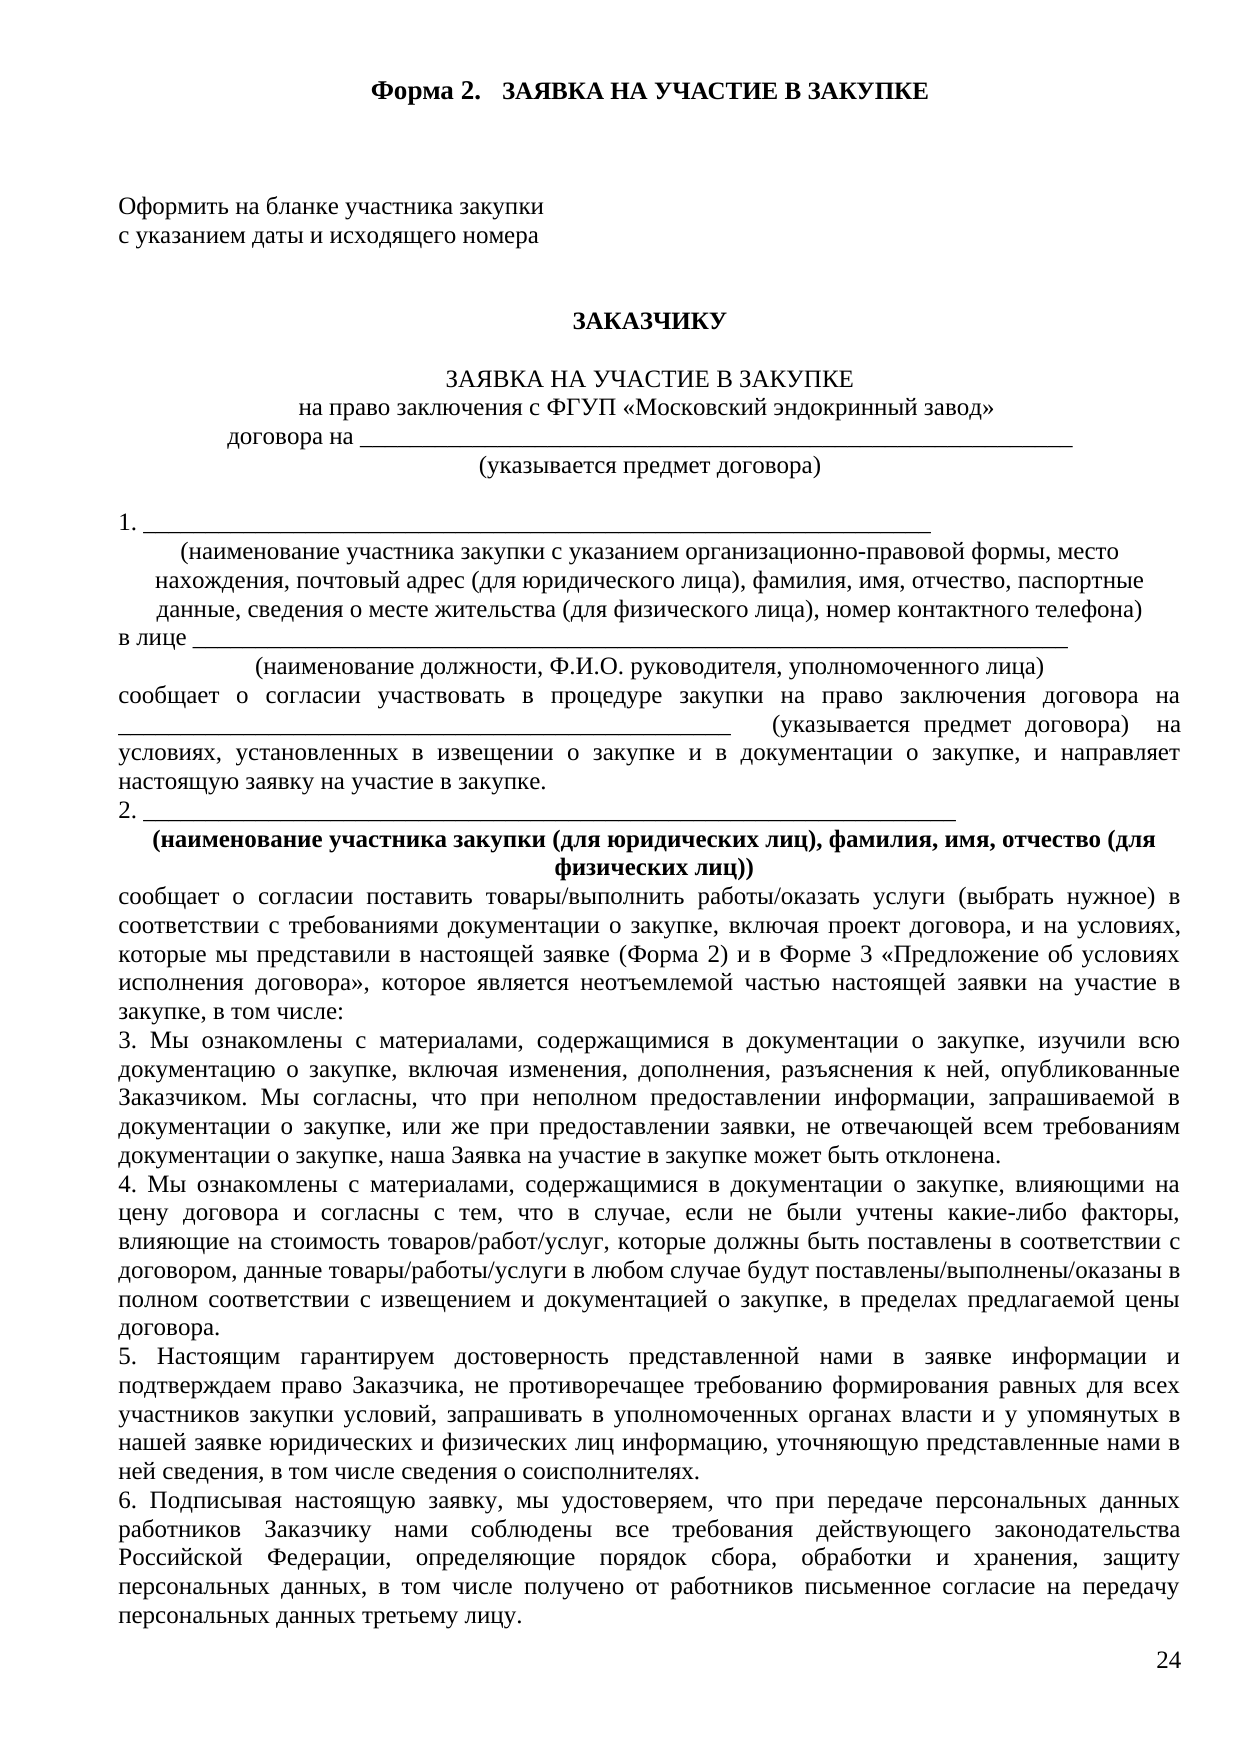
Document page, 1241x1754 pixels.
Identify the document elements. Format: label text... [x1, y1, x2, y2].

text ЗАЯВКА НА УЧАСТИЕ В ЗАКУПКЕ [118, 364, 1181, 392]
text ЗАКАЗЧИКУ [118, 306, 1181, 335]
text (наименование участника закупки с указанием организационно-правовой формы, место нахождения, почтовый адрес (для юридического лица), фамилия, имя, отчество, паспортные данные, сведения о месте жительства (для физического лица), номер контактного телефона) [118, 536, 1181, 622]
text 1. _______________________________________________________________ [118, 507, 1181, 536]
text 3. Мы ознакомлены с материалами, содержащимися в документации о закупке, изучили всю документацию о закупке, включая изменения, дополнения, разъяснения к ней, опубликованные Заказчиком. Мы согласны, что при неполном предоставлении информации, запрашиваемой в документации о закупке, или же при предоставлении заявки, не отвечающей всем требованиям документации о закупке, наша Заявка на участие в закупке может быть отклонена. [118, 1025, 1181, 1169]
subtitle ЗАЯВКА НА УЧАСТИЕ В ЗАКУПКЕ [118, 74, 1181, 105]
text 6. Подписывая настоящую заявку, мы удостоверяем, что при передаче персональных данных работников Заказчику нами соблюдены все требования действующего законодательства Российской Федерации, определяющие порядок сбора, обработки и хранения, защиту персональных данных, в том числе получено от работников письменное согласие на передачу персональных данных третьему лицу. [118, 1485, 1181, 1629]
text в лице ______________________________________________________________________ [118, 622, 1181, 651]
text (наименование участника закупки (для юридических лиц), фамилия, имя, отчество (для физических лиц)) [118, 824, 1190, 881]
text Оформить на бланке участника закупки с указанием даты и исходящего номера [118, 191, 1181, 249]
text 5. Настоящим гарантируем достоверность представленной нами в заявке информации и подтверждаем право Заказчика, не противоречащее требованию формирования равных для всех участников закупки условий, запрашивать в уполномоченных органах власти и у упомянутых в нашей заявке юридических и физических лиц информацию, уточняющую представленные нами в ней сведения, в том числе сведения о соисполнителях. [118, 1341, 1181, 1485]
text 2. _________________________________________________________________ [118, 795, 1181, 824]
text 4. Мы ознакомлены с материалами, содержащимися в документации о закупке, влияющими на цену договора и согласны с тем, что в случае, если не были учтены какие-либо факторы, влияющие на стоимость товаров/работ/услуг, которые должны быть поставлены в соответствии с договором, данные товары/работы/услуги в любом случае будут поставлены/выполнены/оказаны в полном соответствии с извещением и документацией о закупке, в пределах предлагаемой цены договора. [118, 1169, 1181, 1341]
text (наименование должности, Ф.И.О. руководителя, уполномоченного лица) [118, 651, 1181, 680]
text на право заключения с ФГУП «Московский эндокринный завод» договора на _________________________________________________________ (указывается предмет договора) [118, 392, 1181, 479]
text сообщает о согласии поставить товары/выполнить работы/оказать услуги (выбрать нужное) в соответствии с требованиями документации о закупке, включая проект договора, и на условиях, которые мы представили в настоящей заявке (Форма 2) и в Форме 3 «Предложение об условиях исполнения договора», которое является неотъемлемой частью настоящей заявки на участие в закупке, в том числе: [118, 881, 1181, 1025]
text сообщает о согласии участвовать в процедуре закупки на право заключения договора на _________________________________________________ (указывается предмет договора) на условиях, установленных в извещении о закупке и в документации о закупке, и направляет настоящую заявку на участие в закупке. [118, 680, 1181, 795]
